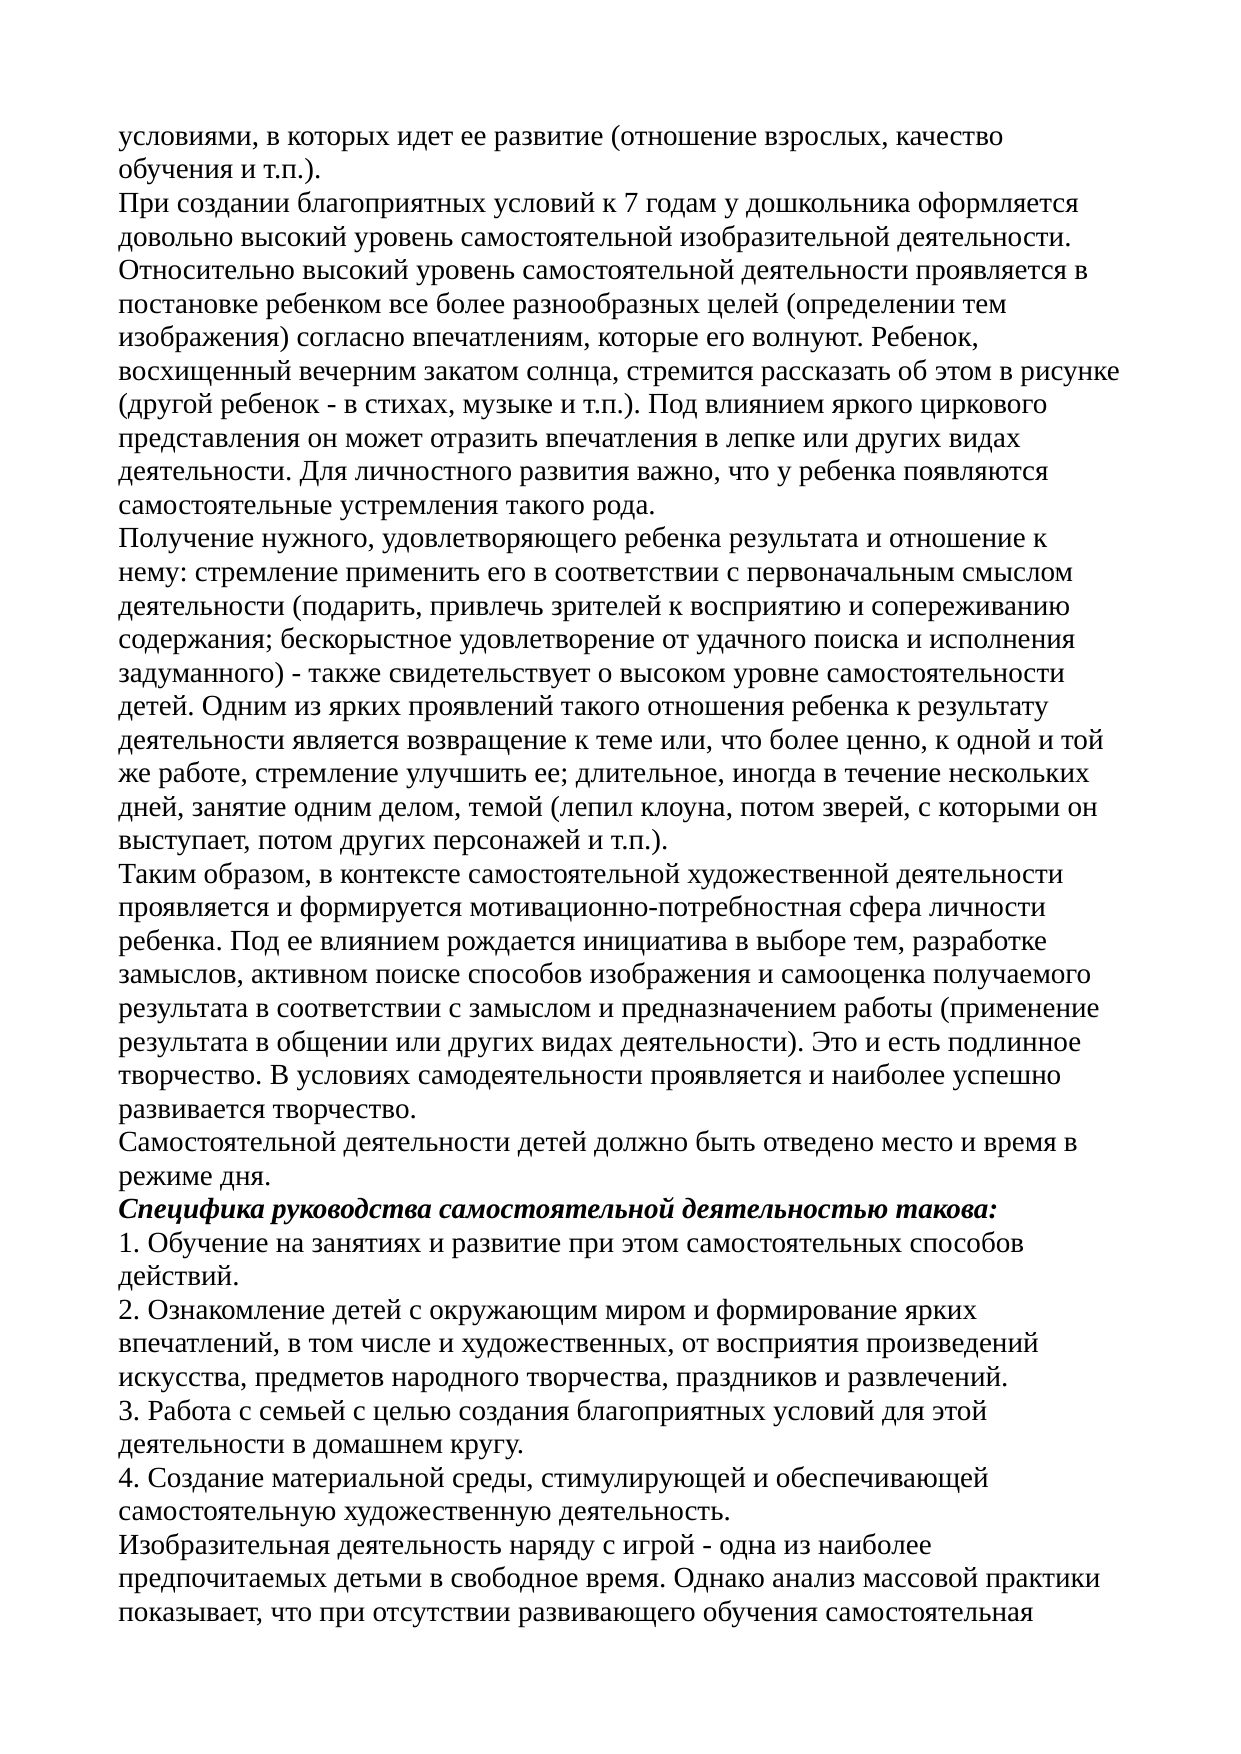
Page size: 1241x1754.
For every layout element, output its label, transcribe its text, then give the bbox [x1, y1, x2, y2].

text 3. Работа с семьей с целью создания благоприятных условий для этой деятельности в домашнем кругу. [118, 1393, 1122, 1460]
text Таким образом, в контексте самостоятельной художественной деятельности проявляется и формируется мотивационно-потребностная сфера личности ребенка. Под ее влиянием рождается инициатива в выборе тем, разработке замыслов, активном поиске способов изображения и самооценка получаемого результата в соответствии с замыслом и предназначением работы (применение результата в общении или других видах деятельности). Это и есть подлинное творчество. В условиях самодеятельности проявляется и наиболее успешно развивается творчество. [118, 856, 1122, 1124]
text Получение нужного, удовлетворяющего ребенка результата и отношение к нему: стремление применить его в соответствии с первоначальным смыслом деятельности (подарить, привлечь зрителей к восприятию и сопереживанию содержания; бескорыстное удовлетворение от удачного поиска и исполнения задуманного) - также свидетельствует о высоком уровне самостоятельности детей. Одним из ярких проявлений такого отношения ребенка к результату деятельности является возвращение к теме или, что более ценно, к одной и той же работе, стремление улучшить ее; длительное, иногда в течение нескольких дней, занятие одним делом, темой (лепил клоуна, потом зверей, с которыми он выступает, потом других персонажей и т.п.). [118, 521, 1122, 856]
text Специфика руководства самостоятельной деятельностью такова: [118, 1191, 1122, 1225]
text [118, 118, 1122, 185]
text 2. Ознакомление детей с окружающим миром и формирование ярких впечатлений, в том числе и художественных, от восприятия произведений искусства, предметов народного творчества, праздников и развлечений. [118, 1292, 1122, 1393]
text 1. Обучение на занятиях и развитие при этом самостоятельных способов действий. [118, 1225, 1122, 1292]
text При создании благоприятных условий к 7 годам у дошкольника оформляется довольно высокий уровень самостоятельной изобразительной деятельности. Относительно высокий уровень самостоятельной деятельности проявляется в постановке ребенком все более разнообразных целей (определении тем изображения) согласно впечатлениям, которые его волнуют. Ребенок, восхищенный вечерним закатом солнца, стремится рассказать об этом в рисунке (другой ребенок - в стихах, музыке и т.п.). Под влиянием яркого циркового представления он может отразить впечатления в лепке или других видах деятельности. Для личностного развития важно, что у ребенка появляются самостоятельные устремления такого рода. [118, 185, 1122, 521]
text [118, 1527, 1122, 1627]
text Самостоятельной деятельности детей должно быть отведено место и время в режиме дня. [118, 1124, 1122, 1191]
text 4. Создание материальной среды, стимулирующей и обеспечивающей самостоятельную художественную деятельность. [118, 1460, 1122, 1527]
